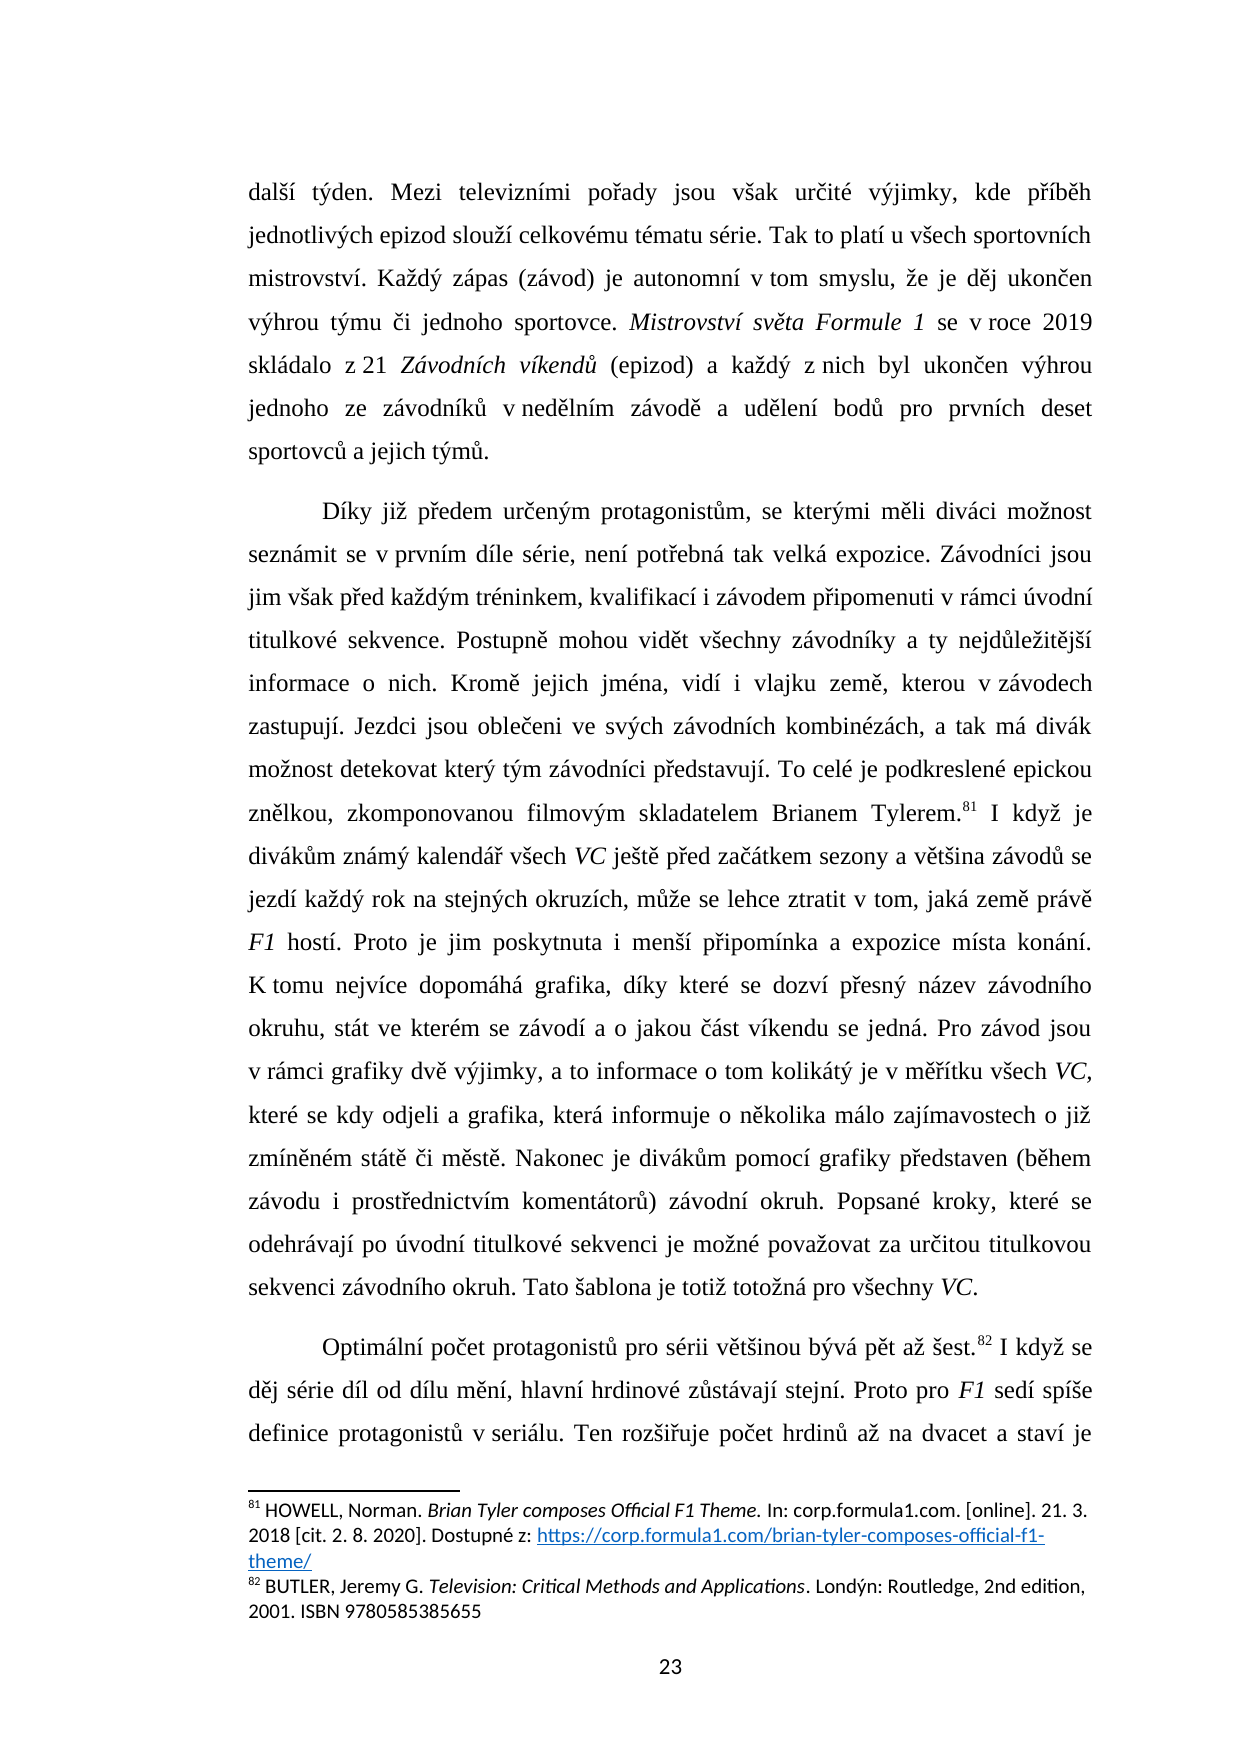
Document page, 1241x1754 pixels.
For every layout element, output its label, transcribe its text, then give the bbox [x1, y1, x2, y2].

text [248, 1332, 1092, 1447]
text Díky již předem určeným protagonistům, se kterými měli diváci možnost seznámit se v prvním díle série, není potřebná tak velká expozice. Závodníci jsou jim však před každým tréninkem, kvalifikací i závodem připomenuti v rámci úvodní titulkové sekvence. Postupně mohou vidět všechny závodníky a ty nejdůležitější informace o nich. Kromě jejich jména, vidí i vlajku země, kterou v závodech zastupují. Jezdci jsou oblečeni ve svých závodních kombinézách, a tak má divák možnost detekovat který tým závodníci představují. To celé je podkreslené epickou znělkou, zkomponovanou filmovým skladatelem Brianem Tylerem. I když je divákům známý kalendář všech VC ještě před začátkem sezony a většina závodů se jezdí každý rok na stejných okruzích, může se lehce ztratit v tom, jaká země právě F1 hostí. Proto je jim poskytnuta i menší připomínka a expozice místa konání. K tomu nejvíce dopomáhá grafika, díky které se dozví přesný název závodního okruhu, stát ve kterém se závodí a o jakou část víkendu se jedná. Pro závod jsou v rámci grafiky dvě výjimky, a to informace o tom kolikátý je v měřítku všech VC, které se kdy odjeli a grafika, která informuje o několika málo zajímavostech o již zmíněném státě či městě. Nakonec je divákům pomocí grafiky představen (během závodu i prostřednictvím komentátorů) závodní okruh. Popsané kroky, které se odehrávají po úvodní titulkové sekvenci je možné považovat za určitou titulkovou sekvenci závodního okruh. Tato šablona je totiž totožná pro všechny VC. [248, 496, 1092, 1301]
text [248, 177, 1092, 465]
